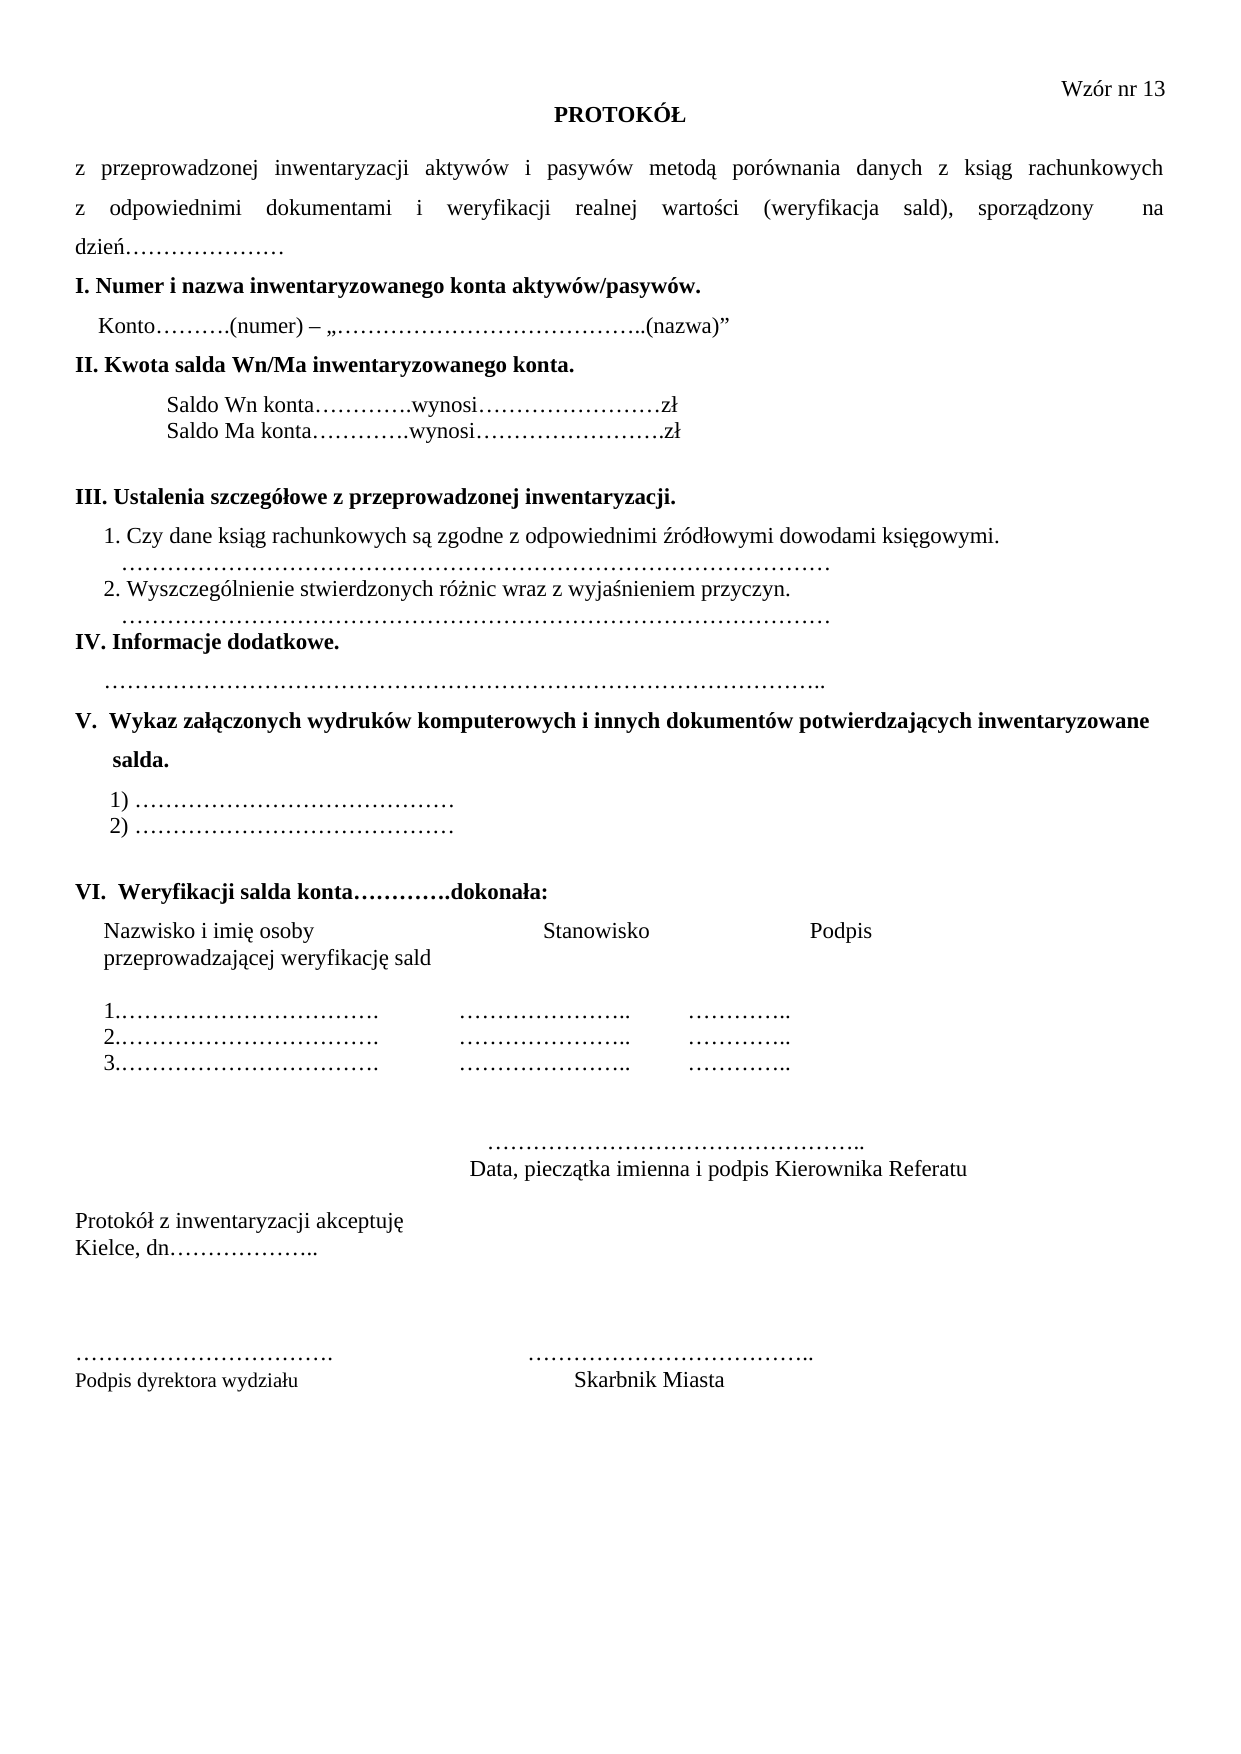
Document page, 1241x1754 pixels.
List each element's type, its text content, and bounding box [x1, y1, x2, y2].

text 3.……………………………. ………………….. ………….. [75, 1049, 1165, 1076]
text Konto……….(numer) – „…………………………………..(nazwa)” [75, 312, 1165, 338]
text Saldo Ma konta………….wynosi…………………….zł [75, 417, 1165, 444]
text 1.……………………………. ………………….. ………….. [75, 997, 1165, 1023]
text II. Kwota salda Wn/Ma inwentaryzowanego konta. [75, 351, 1165, 378]
text PROTOKÓŁ [75, 101, 1165, 128]
text ………………………………………………………………………………… [75, 602, 1165, 628]
text z przeprowadzonej inwentaryzacji aktywów i pasywów metodą porównania danych z ksiąg rachunkowych z odpowiednimi dokumentami i weryfikacji realnej wartości (weryfikacja sald), sporządzony na dzień………………… [75, 154, 1165, 259]
text Data, pieczątka imienna i podpis Kierownika Referatu [75, 1155, 1165, 1181]
text Kielce, dn……………….. [75, 1234, 1165, 1260]
text 2) …………………………………… [75, 812, 1165, 839]
text ……………………………. ……………………………….. [75, 1339, 1165, 1366]
text Podpis dyrektora wydziału Skarbnik Miasta [75, 1366, 1165, 1392]
text 2.……………………………. ………………….. ………….. [75, 1023, 1165, 1049]
text Saldo Wn konta………….wynosi……………………zł [75, 391, 1165, 417]
text ………………………………………………………………………………… [75, 549, 1165, 575]
text 1) …………………………………… [75, 786, 1165, 812]
text V. Wykaz załączonych wydruków komputerowych i innych dokumentów potwierdzających inwentaryzowane salda. [75, 707, 1165, 773]
text ………………………………………………………………………………….. [75, 667, 1165, 694]
text VI. Weryfikacji salda konta………….dokonała: [75, 878, 1165, 904]
text III. Ustalenia szczegółowe z przeprowadzonej inwentaryzacji. [75, 483, 1165, 509]
text ………………………………………….. [75, 1128, 1165, 1155]
text I. Numer i nazwa inwentaryzowanego konta aktywów/pasywów. [75, 272, 1165, 299]
text Protokół z inwentaryzacji akceptuję [75, 1207, 1165, 1234]
text 2. Wyszczególnienie stwierdzonych różnic wraz z wyjaśnieniem przyczyn. [75, 575, 1165, 602]
text Wzór nr 13 [75, 75, 1165, 101]
text IV. Informacje dodatkowe. [75, 628, 1165, 654]
text 1. Czy dane ksiąg rachunkowych są zgodne z odpowiednimi źródłowymi dowodami księgowymi. [75, 523, 1165, 549]
text Nazwisko i imię osoby Stanowisko Podpis [75, 918, 1165, 944]
text przeprowadzającej weryfikację sald [75, 944, 1165, 970]
